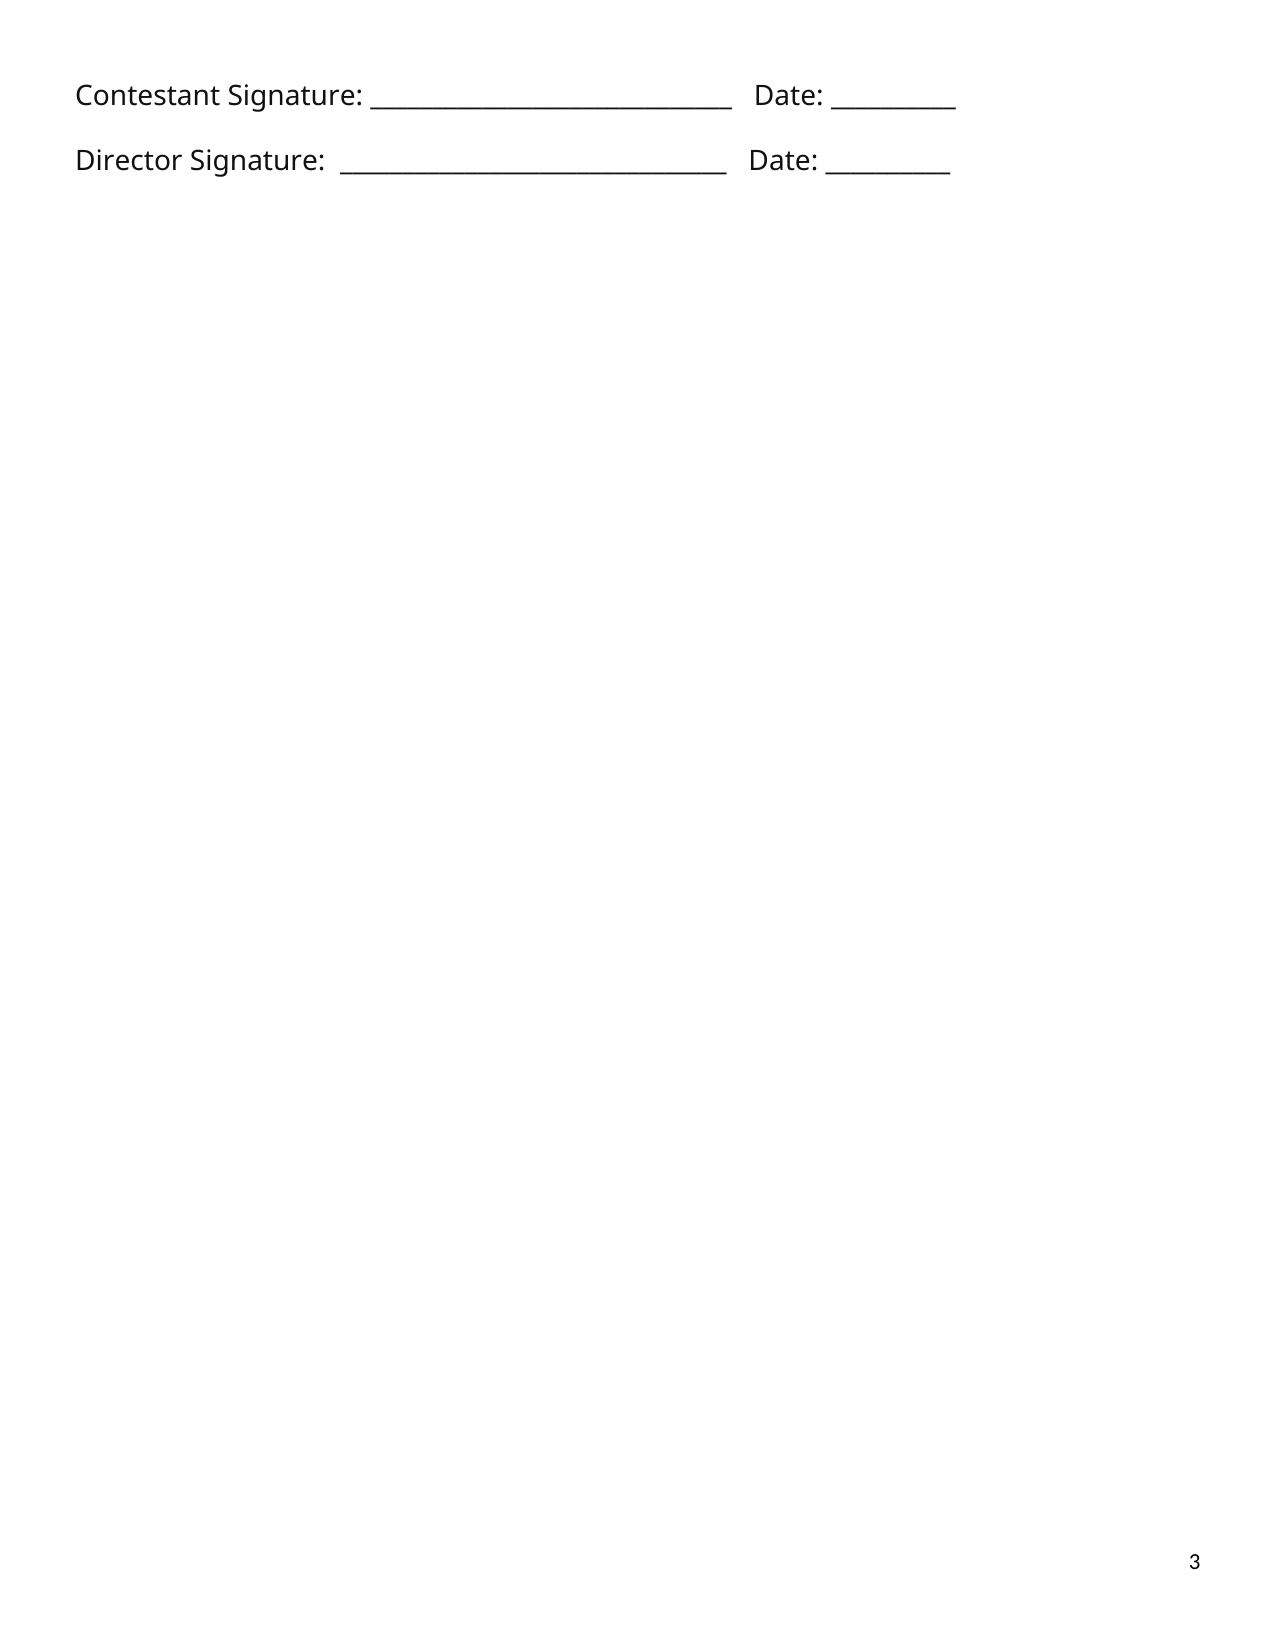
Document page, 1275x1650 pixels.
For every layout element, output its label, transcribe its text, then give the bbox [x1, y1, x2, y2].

text Director Signature: _______________________________ Date: __________ [75, 140, 1200, 178]
text Contestant Signature: _____________________________ Date: __________ [75, 75, 1200, 113]
